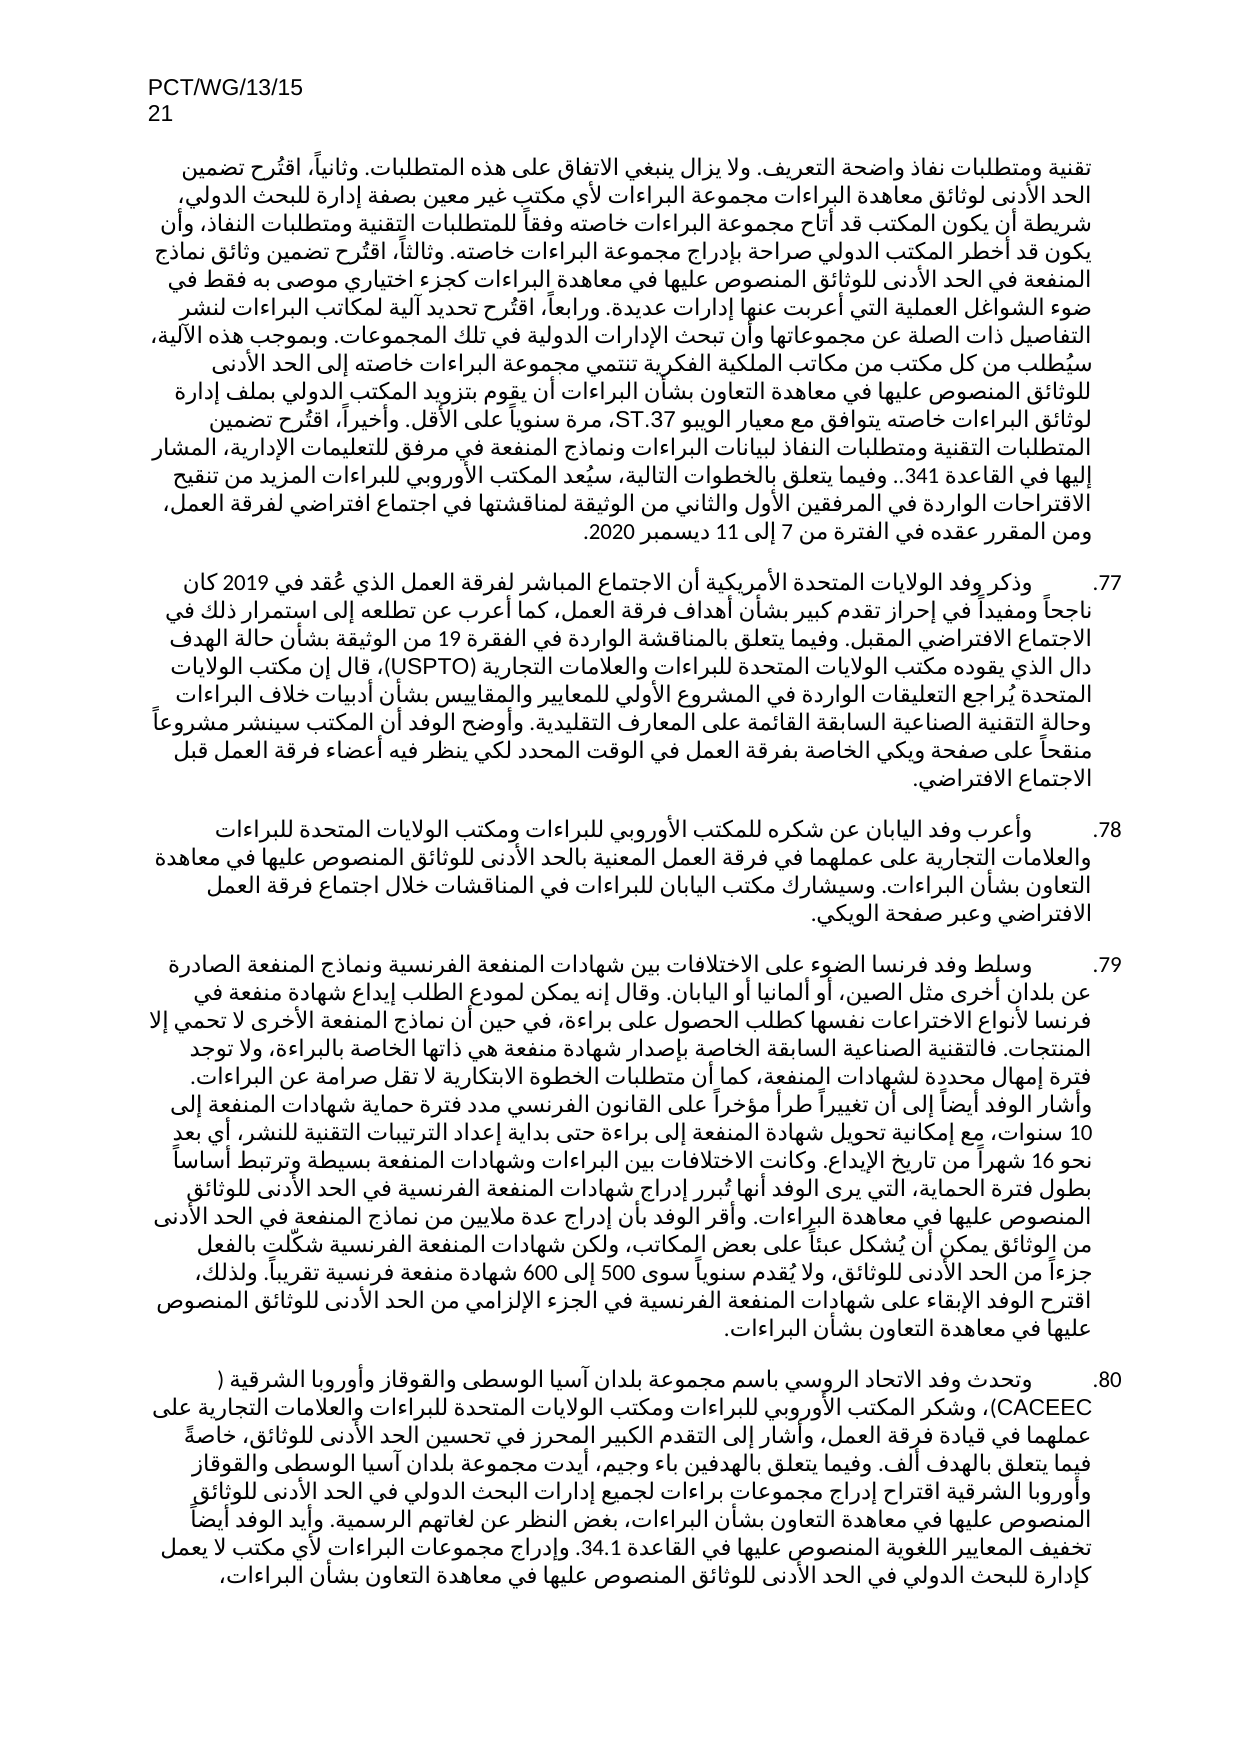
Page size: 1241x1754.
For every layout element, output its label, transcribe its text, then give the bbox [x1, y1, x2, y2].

text وأعرب وفد اليابان عن شكره للمكتب الأوروبي للبراءات ومكتب الولايات المتحدة للبراءات والعلامات التجارية على عملهما في فرقة العمل المعنية بالحد الأدنى للوثائق المنصوص عليها في معاهدة التعاون بشأن البراءات. وسيشارك مكتب اليابان للبراءات في المناقشات خلال اجتماع فرقة العمل الافتراضي وعبر صفحة الويكي. [148, 815, 1092, 927]
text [148, 1365, 1092, 1589]
text وذكر وفد الولايات المتحدة الأمريكية أن الاجتماع المباشر لفرقة العمل الذي عُقد في 2019 كان ناجحاً ومفيداً في إحراز تقدم كبير بشأن أهداف فرقة العمل، كما أعرب عن تطلعه إلى استمرار ذلك في الاجتماع الافتراضي المقبل. وفيما يتعلق بالمناقشة الواردة في الفقرة 19 من الوثيقة بشأن حالة الهدف دال الذي يقوده مكتب الولايات المتحدة للبراءات والعلامات التجارية (USPTO)، قال إن مكتب الولايات المتحدة يُراجع التعليقات الواردة في المشروع الأولي للمعايير والمقاييس بشأن أدبيات خلاف البراءات وحالة التقنية الصناعية السابقة القائمة على المعارف التقليدية. وأوضح الوفد أن المكتب سينشر مشروعاً منقحاً على صفحة ويكي الخاصة بفرقة العمل في الوقت المحدد لكي ينظر فيه أعضاء فرقة العمل قبل الاجتماع الافتراضي. [148, 568, 1092, 792]
text وسلط وفد فرنسا الضوء على الاختلافات بين شهادات المنفعة الفرنسية ونماذج المنفعة الصادرة عن بلدان أخرى مثل الصين، أو ألمانيا أو اليابان. وقال إنه يمكن لمودع الطلب إيداع شهادة منفعة في فرنسا لأنواع الاختراعات نفسها كطلب الحصول على براءة، في حين أن نماذج المنفعة الأخرى لا تحمي إلا المنتجات. فالتقنية الصناعية السابقة الخاصة بإصدار شهادة منفعة هي ذاتها الخاصة بالبراءة، ولا توجد فترة إمهال محددة لشهادات المنفعة، كما أن متطلبات الخطوة الابتكارية لا تقل صرامة عن البراءات. وأشار الوفد أيضاً إلى أن تغييراً طرأ مؤخراً على القانون الفرنسي مدد فترة حماية شهادات المنفعة إلى 10 سنوات، مع إمكانية تحويل شهادة المنفعة إلى براءة حتى بداية إعداد الترتيبات التقنية للنشر، أي بعد نحو 16 شهراً من تاريخ الإيداع. وكانت الاختلافات بين البراءات وشهادات المنفعة بسيطة وترتبط أساساً بطول فترة الحماية، التي يرى الوفد أنها تُبرر إدراج شهادات المنفعة الفرنسية في الحد الأدنى للوثائق المنصوص عليها في معاهدة البراءات. وأقر الوفد بأن إدراج عدة ملايين من نماذج المنفعة في الحد الأدنى من الوثائق يمكن أن يُشكل عبئاً على بعض المكاتب، ولكن شهادات المنفعة الفرنسية شكّلت بالفعل جزءاً من الحد الأدنى للوثائق، ولا يُقدم سنوياً سوى 500 إلى 600 شهادة منفعة فرنسية تقريباً. ولذلك، اقترح الوفد الإبقاء على شهادات المنفعة الفرنسية في الجزء الإلزامي من الحد الأدنى للوثائق المنصوص عليها في معاهدة التعاون بشأن البراءات. [148, 950, 1092, 1342]
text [148, 153, 1092, 545]
